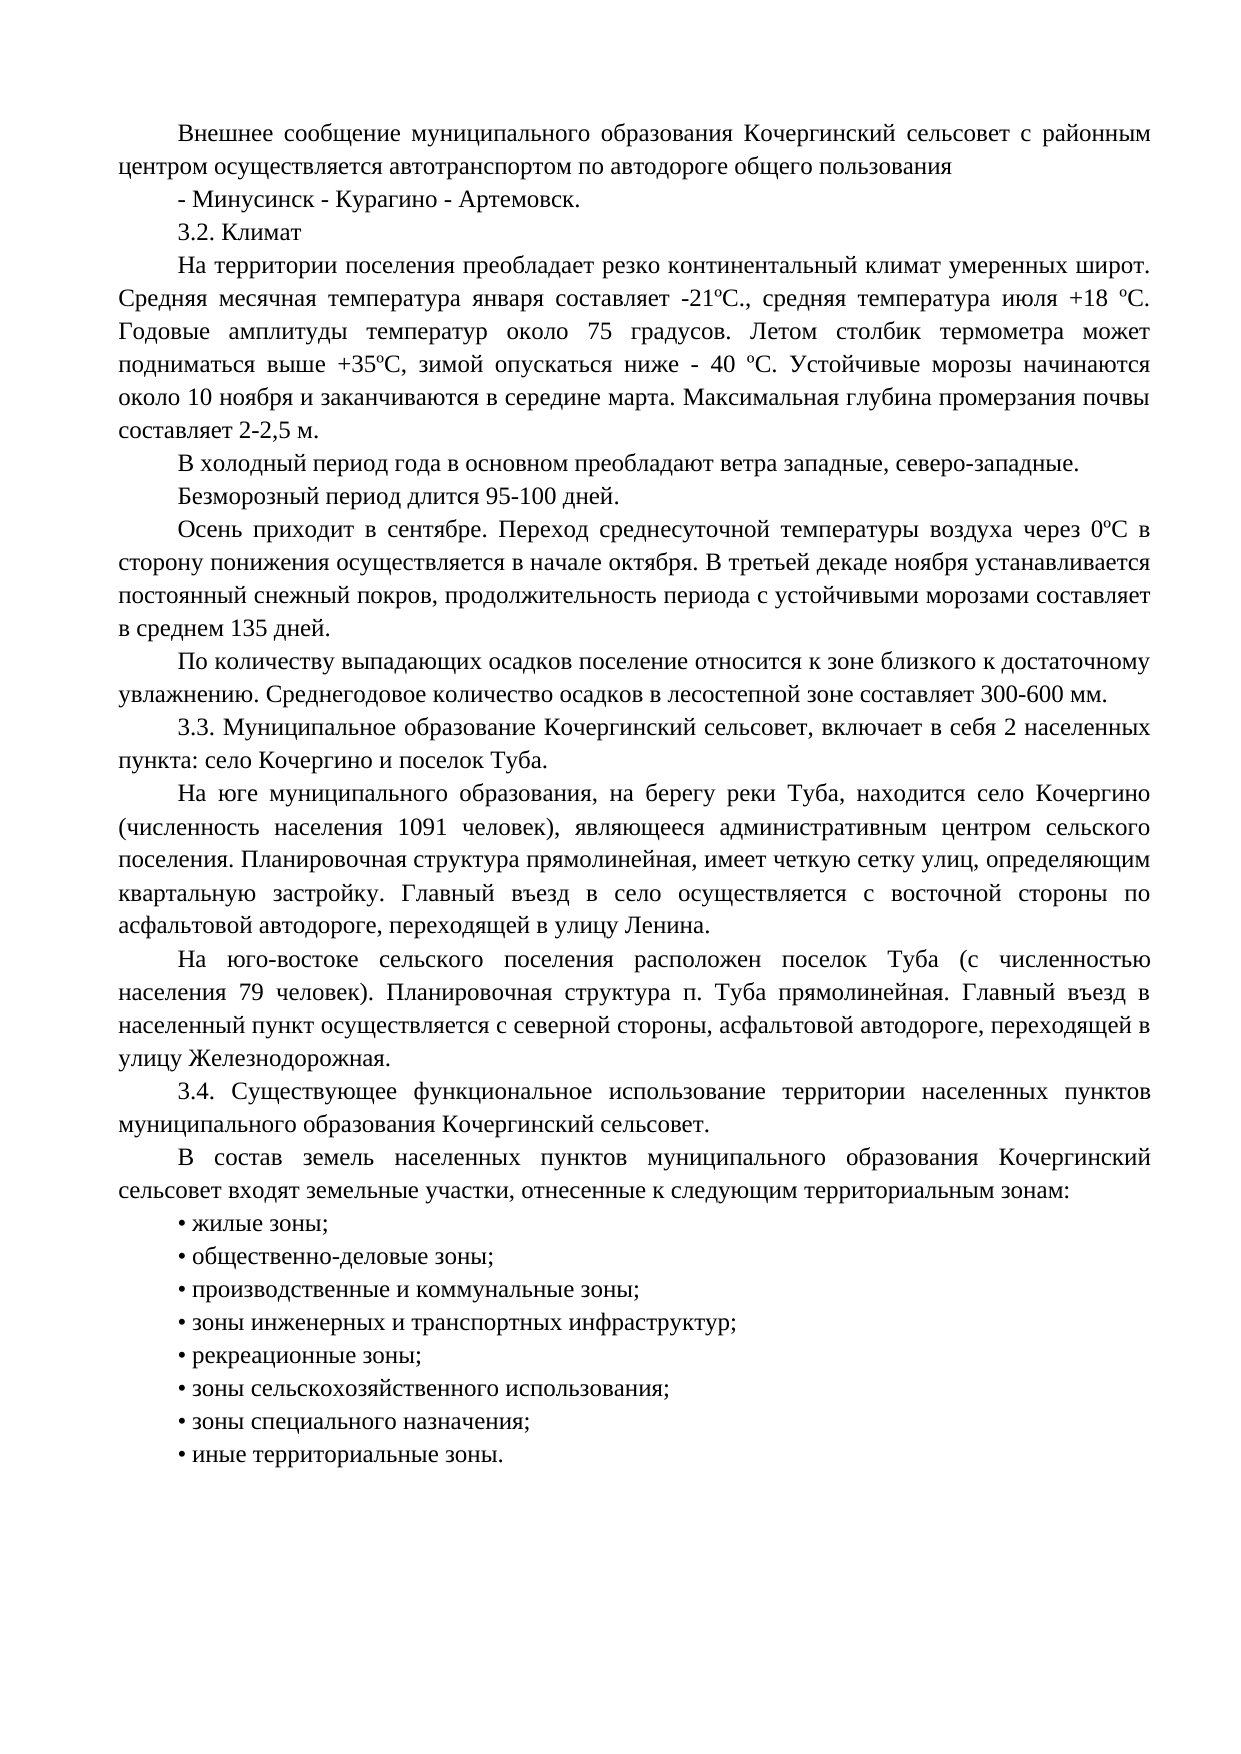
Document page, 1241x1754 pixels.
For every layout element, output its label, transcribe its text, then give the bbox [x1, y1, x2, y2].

text • зоны инженерных и транспортных инфраструктур; [118, 1307, 1152, 1336]
text В состав земель населенных пунктов муниципального образования Кочергинский сельсовет входят земельные участки, отнесенные к следующим территориальным зонам: [118, 1142, 1152, 1203]
text По количеству выпадающих осадков поселение относится к зоне близкого к достаточному увлажнению. Среднегодовое количество осадков в лесостепной зоне составляет 300-600 мм. [118, 646, 1152, 708]
text • иные территориальные зоны. [118, 1439, 1152, 1468]
text • зоны сельскохозяйственного использования; [118, 1373, 1152, 1402]
text Безморозный период длится 95-100 дней. [118, 481, 1152, 510]
text На юго-востоке сельского поселения расположен поселок Туба (с численностью населения 79 человек). Планировочная структура п. Туба прямолинейная. Главный въезд в населенный пункт осуществляется с северной стороны, асфальтовой автодороге, переходящей в улицу Железнодорожная. [118, 944, 1152, 1071]
text Внешнее сообщение муниципального образования Кочергинский сельсовет с районным центром осуществляется автотранспортом по автодороге общего пользования [118, 118, 1152, 180]
text • жилые зоны; [118, 1208, 1152, 1237]
text • производственные и коммунальные зоны; [118, 1274, 1152, 1303]
text • рекреационные зоны; [118, 1340, 1152, 1369]
text На юге муниципального образования, на берегу реки Туба, находится село Кочергино (численность населения 1091 человек), являющееся административным центром сельского поселения. Планировочная структура прямолинейная, имеет четкую сетку улиц, определяющим квартальную застройку. Главный въезд в село осуществляется с восточной стороны по асфальтовой автодороге, переходящей в улицу Ленина. [118, 778, 1152, 939]
text 3.4. Существующее функциональное использование территории населенных пунктов муниципального образования Кочергинский сельсовет. [118, 1076, 1152, 1137]
text - Минусинск - Курагино - Артемовск. [118, 184, 1152, 213]
text На территории поселения преобладает резко континентальный климат умеренных широт. Средняя месячная температура января составляет -21ºС., средняя температура июля +18 ºС. Годовые амплитуды температур около 75 градусов. Летом столбик термометра может подниматься выше +35ºС, зимой опускаться ниже - 40 ºС. Устойчивые морозы начинаются около 10 ноября и заканчиваются в середине марта. Максимальная глубина промерзания почвы составляет 2-2,5 м. [118, 250, 1152, 444]
text 3.3. Муниципальное образование Кочергинский сельсовет, включает в себя 2 населенных пункта: село Кочергино и поселок Туба. [118, 712, 1152, 774]
text В холодный период года в основном преобладают ветра западные, северо-западные. [118, 448, 1152, 477]
text • общественно-деловые зоны; [118, 1241, 1152, 1269]
text 3.2. Климат [118, 217, 1152, 246]
text • зоны специального назначения; [118, 1406, 1152, 1435]
text Осень приходит в сентябре. Переход среднесуточной температуры воздуха через 0ºС в сторону понижения осуществляется в начале октября. В третьей декаде ноября устанавливается постоянный снежный покров, продолжительность периода с устойчивыми морозами составляет в среднем 135 дней. [118, 514, 1152, 642]
